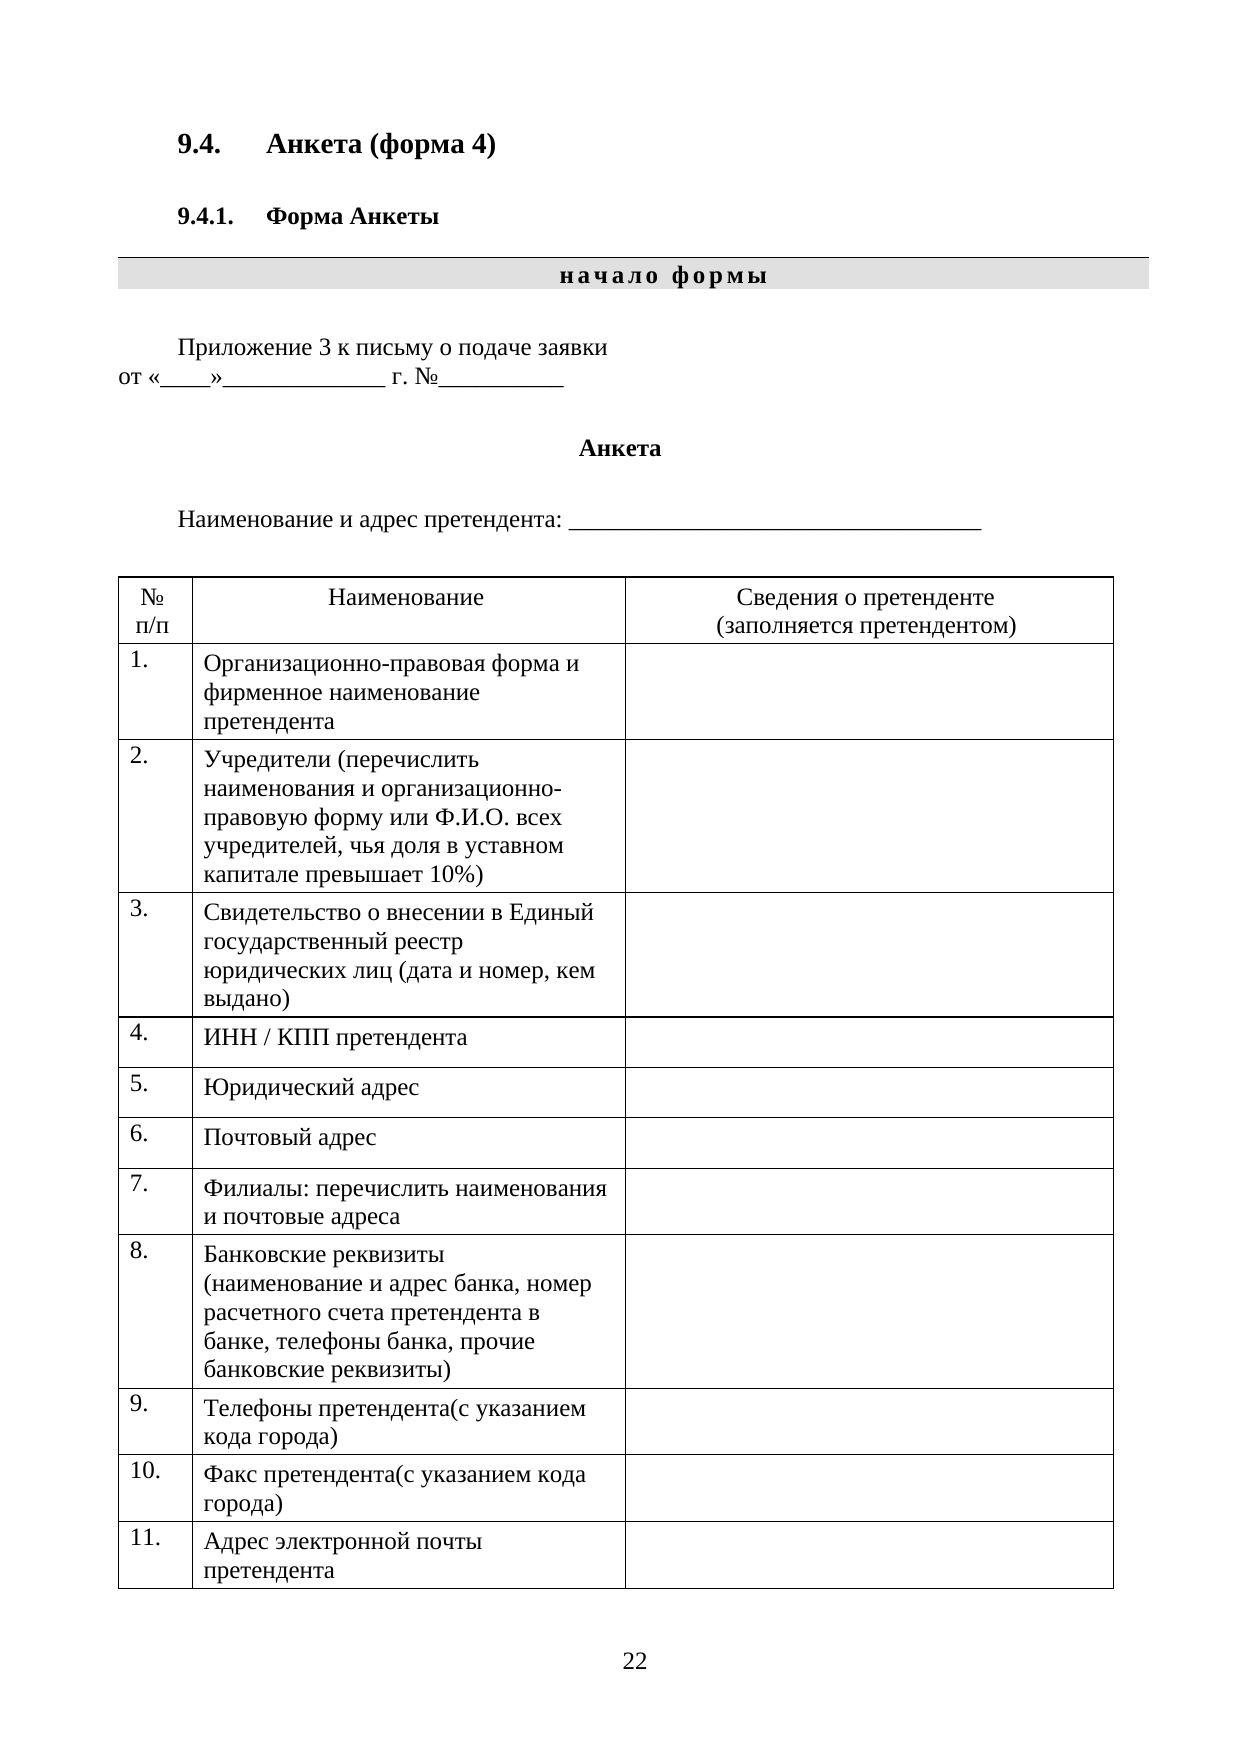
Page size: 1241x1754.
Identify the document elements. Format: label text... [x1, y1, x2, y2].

table_cell [119, 1118, 192, 1167]
table_cell Почтовый адрес [193, 1118, 625, 1167]
table_cell Юридический адрес [193, 1068, 625, 1117]
table_cell [626, 1018, 1113, 1067]
table_cell Филиалы: перечислить наименования и почтовые адреса [193, 1169, 625, 1234]
table_cell Организационно-правовая форма и фирменное наименование претендента [193, 644, 625, 739]
table_cell [626, 1455, 1113, 1521]
table_cell Телефоны претендента(с указанием кода города) [193, 1389, 625, 1454]
table_header Сведения о претенденте (заполняется претендентом) [626, 578, 1113, 643]
table_cell [119, 1522, 192, 1588]
table_cell [626, 893, 1113, 1016]
table_header Наименование [193, 578, 625, 643]
table_cell [119, 1455, 192, 1521]
table_cell [626, 644, 1113, 739]
table_cell Свидетельство о внесении в Единый государственный реестр юридических лиц (дата и номер, кем выдано) [193, 893, 625, 1016]
table_cell [119, 740, 192, 892]
list Анкета (форма 4) [118, 126, 1152, 160]
table_cell Банковские реквизиты (наименование и адрес банка, номер расчетного счета претендента в банке, телефоны банка, прочие банковские реквизиты) [193, 1235, 625, 1387]
table_cell [626, 1068, 1113, 1117]
table_cell [626, 1169, 1113, 1234]
table_cell [626, 1235, 1113, 1387]
table_cell [119, 1169, 192, 1234]
table_cell [626, 1389, 1113, 1454]
table_cell [626, 1118, 1113, 1167]
table_cell [119, 1389, 192, 1454]
table_cell Адрес электронной почты претендента [193, 1522, 625, 1588]
table_cell Учредители (перечислить наименования и организационно-правовую форму или Ф.И.О. всех учредителей, чья доля в уставном капитале превышает 10%) [193, 740, 625, 892]
table_cell [119, 644, 192, 739]
table_header № п/п [119, 578, 192, 643]
table_cell [626, 740, 1113, 892]
list Форма Анкеты [118, 201, 1152, 230]
table_cell ИНН / КПП претендента [193, 1018, 625, 1067]
text Наименование и адрес претендента: _________________________________ [118, 504, 1152, 533]
text Приложение 3 к письму о подаче заявки от «____»_____________ г. №__________ [118, 332, 1152, 389]
table_cell [119, 893, 192, 1016]
table_cell Факс претендента(с указанием кода города) [193, 1455, 625, 1521]
table_cell [119, 1235, 192, 1387]
text Анкета [118, 433, 1152, 461]
table_cell [119, 1068, 192, 1117]
table_cell [119, 1018, 192, 1067]
text начало формы [118, 258, 1149, 289]
table_cell [626, 1522, 1113, 1588]
